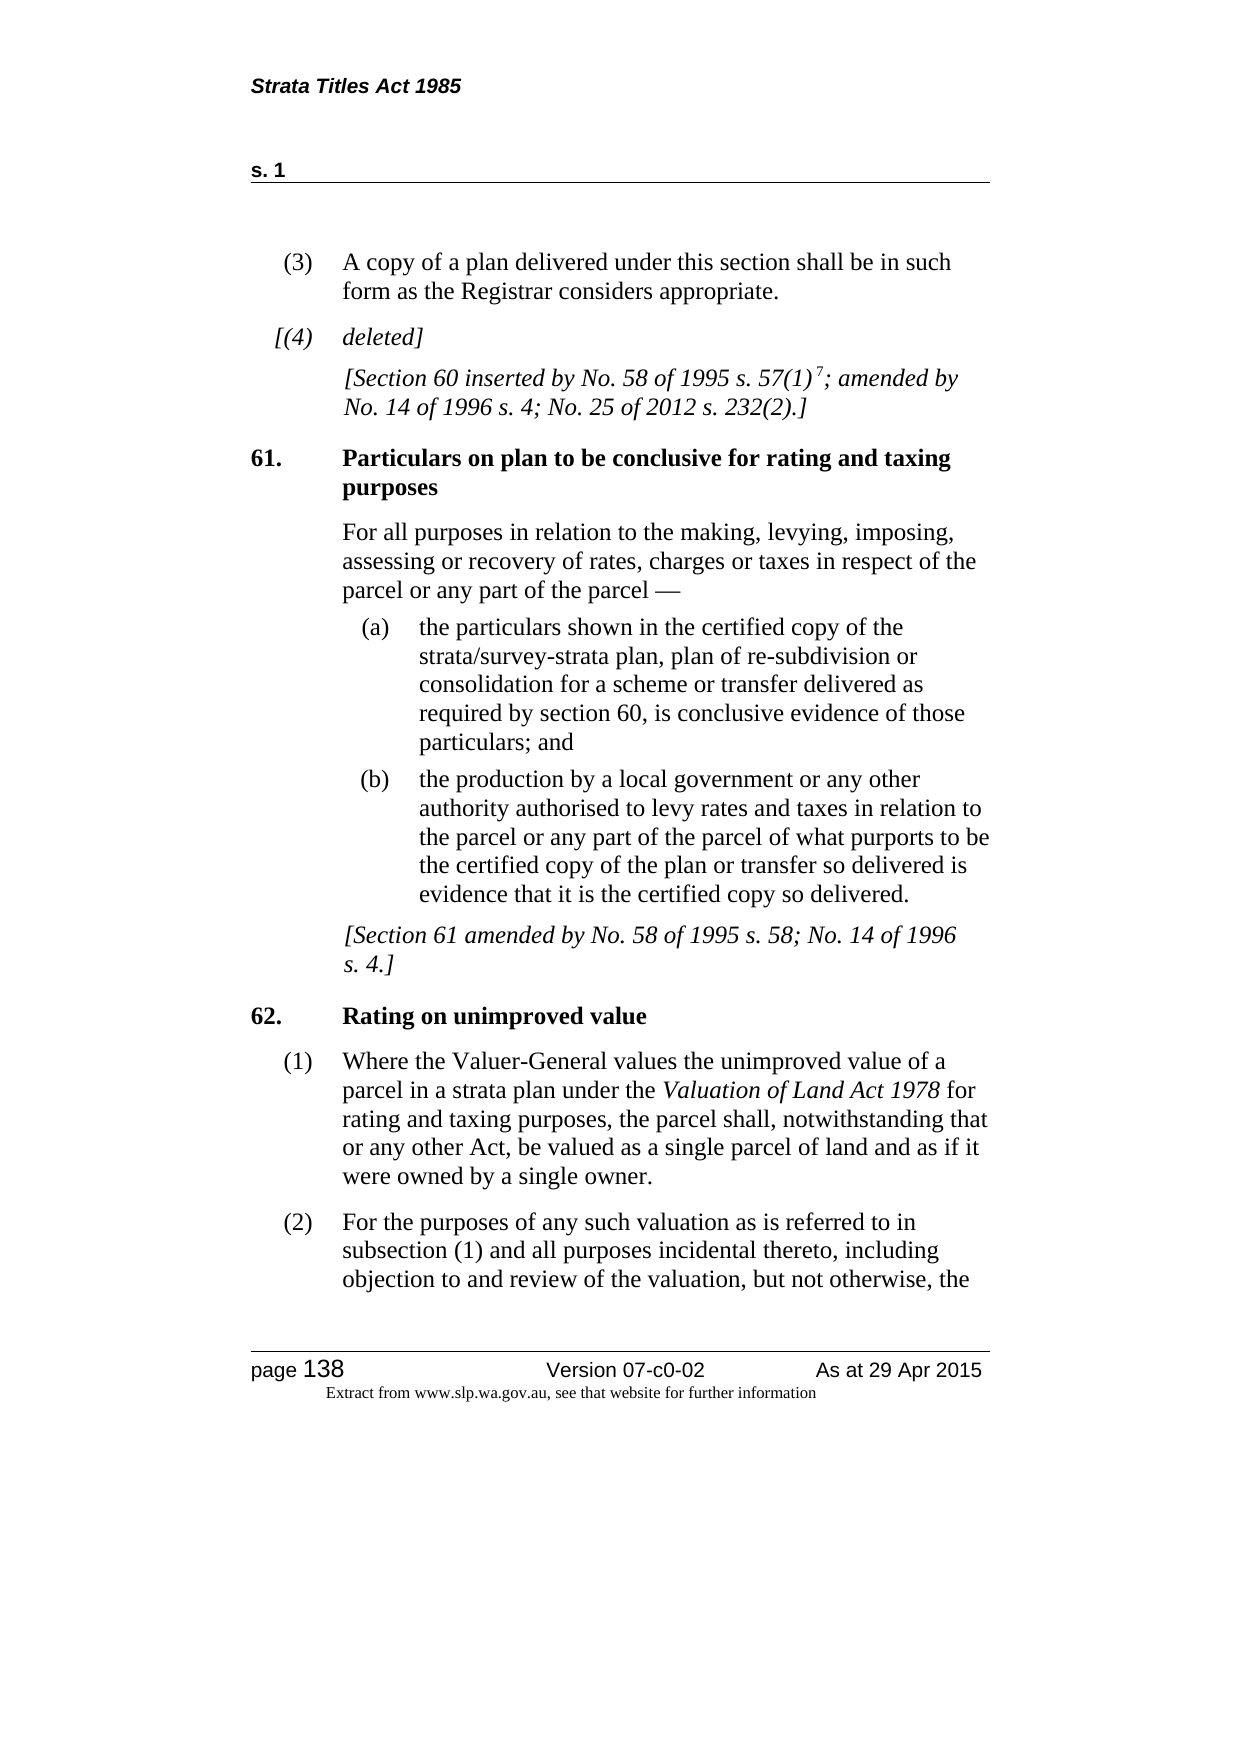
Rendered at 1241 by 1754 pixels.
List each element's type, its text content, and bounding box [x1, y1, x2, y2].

text For all purposes in relation to the making, levying, imposing, assessing or recovery of rates, charges or taxes in respect of the parcel or any part of the parcel — [251, 517, 990, 604]
subtitle 61. Particulars on plan to be conclusive for rating and taxing purposes [251, 443, 990, 501]
text (a) the particulars shown in the certified copy of the strata/survey-strata plan, plan of re-subdivision or consolidation for a scheme or transfer delivered as required by section 60, is conclusive evidence of those particulars; and [251, 612, 990, 756]
text [(4) deleted] [251, 322, 990, 350]
text (1) Where the Valuer-General values the unimproved value of a parcel in a strata plan under the Valuation of Land Act 1978 for rating and taxing purposes, the parcel shall, notwithstanding that or any other Act, be valued as a single parcel of land and as if it were owned by a single owner. [251, 1046, 990, 1190]
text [251, 1207, 990, 1293]
text [Section 61 amended by No. 58 of 1995 s. 58; No. 14 of 1996 s. 4.] [251, 920, 990, 978]
text [Section 60 inserted by No. 58 of 1995 s. 57(1) 7; amended by No. 14 of 1996 s. 4; No. 25 of 2012 s. 232(2).] [251, 363, 990, 420]
subtitle 62. Rating on unimproved value [251, 1001, 990, 1029]
text (b) the production by a local government or any other authority authorised to levy rates and taxes in relation to the parcel or any part of the parcel of what purports to be the certified copy of the plan or transfer so delivered is evidence that it is the certified copy so delivered. [251, 764, 990, 908]
text (3) A copy of a plan delivered under this section shall be in such form as the Registrar considers appropriate. [251, 247, 990, 305]
